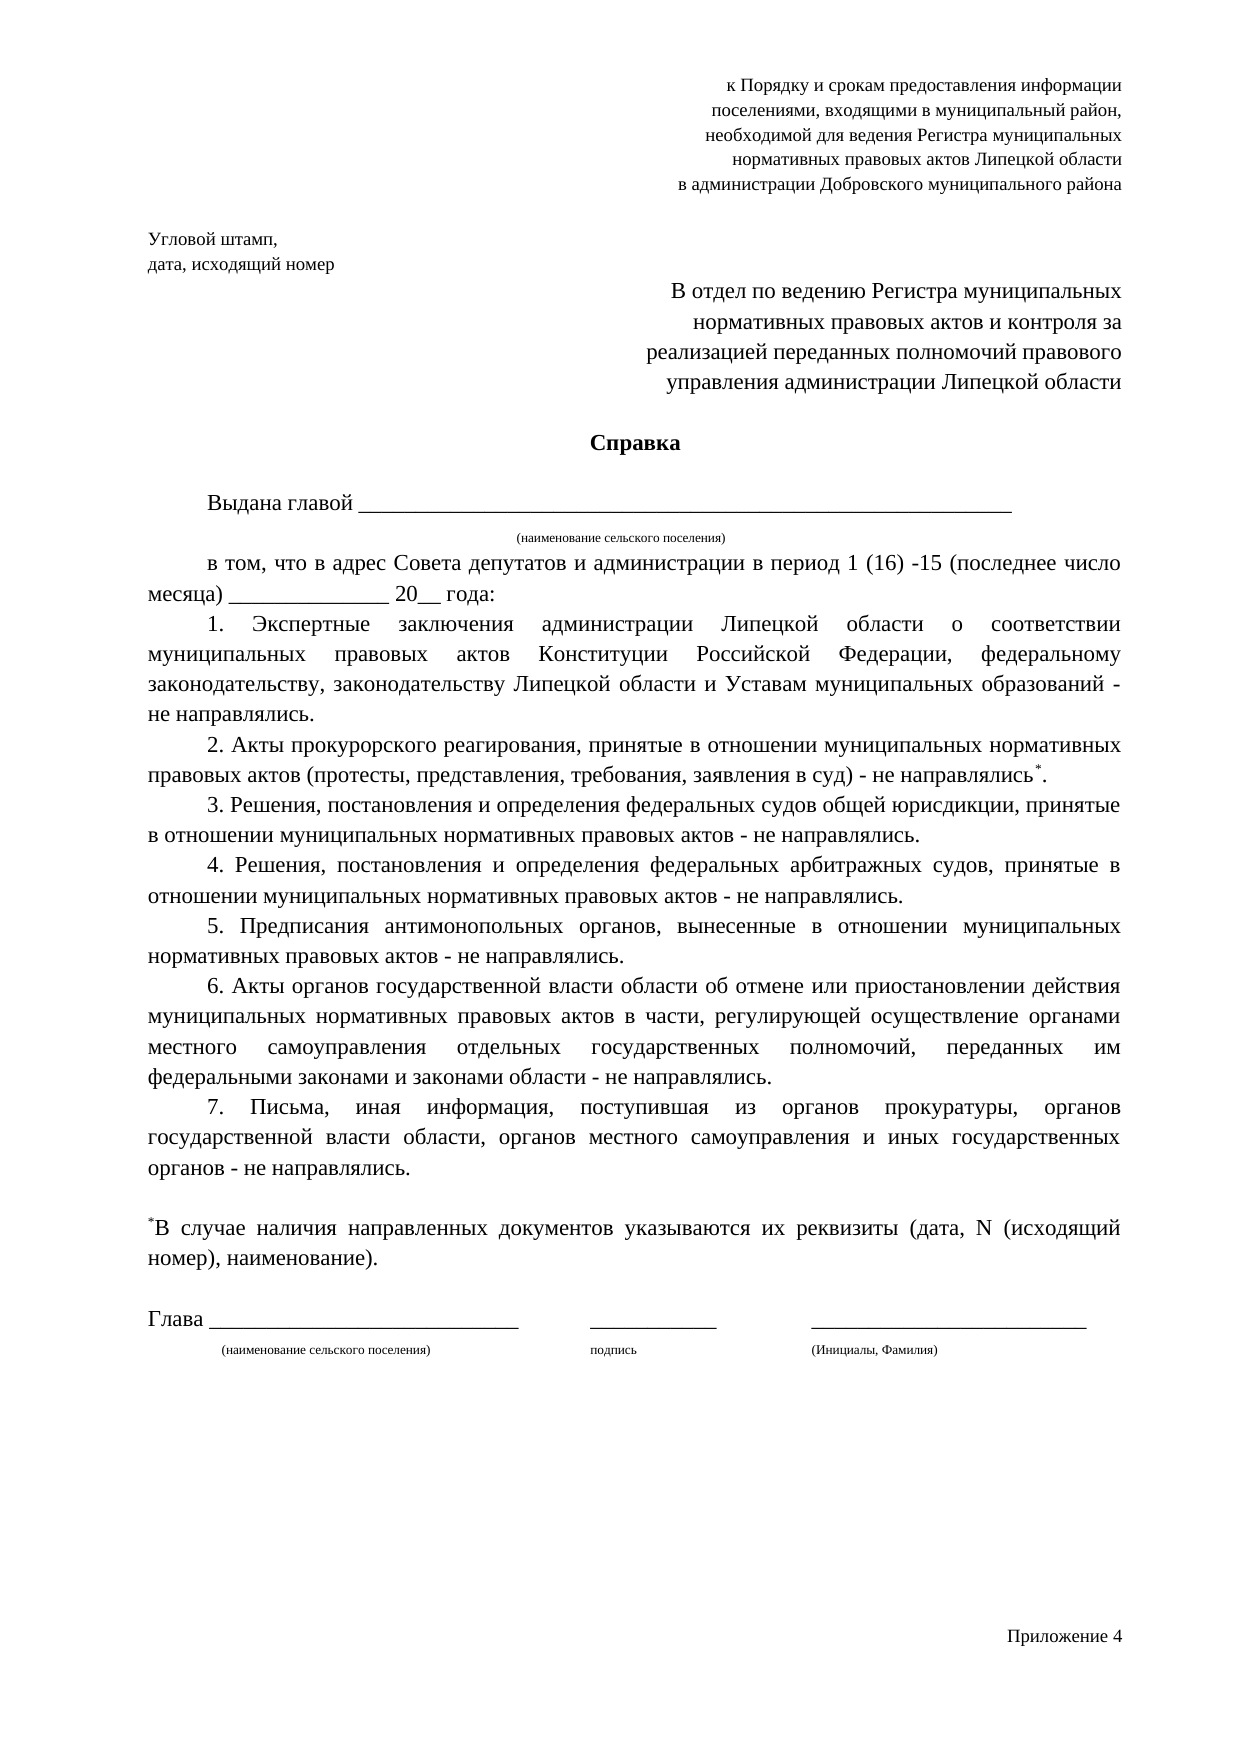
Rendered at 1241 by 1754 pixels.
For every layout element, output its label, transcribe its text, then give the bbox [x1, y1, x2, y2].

text 7. Письма, иная информация, поступившая из органов прокуратуры, органов государственной власти области, органов местного самоуправления и иных государственных органов - не направлялись. [148, 1093, 1122, 1180]
text Угловой штамп, [148, 228, 1122, 249]
text реализацией переданных полномочий правового [148, 338, 1122, 364]
text Глава ___________________________ ___________ ________________________ [148, 1305, 1122, 1331]
text Выдана главой _________________________________________________________ [148, 489, 1122, 515]
text необходимой для ведения Регистра муниципальных [148, 123, 1122, 145]
text Приложение 4 [148, 1625, 1122, 1647]
text (наименование сельского поселения) подпись (Инициалы, Фамилия) [148, 1331, 1122, 1357]
text в том, что в адрес Совета депутатов и администрации в период 1 (16) -15 (последнее число месяца) ______________ 20__ года: [148, 549, 1122, 606]
text нормативных правовых актов Липецкой области [148, 148, 1122, 170]
text Справка [148, 429, 1122, 455]
text (наименование сельского поселения) [443, 519, 1122, 546]
text 1. Экспертные заключения администрации Липецкой области о соответствии муниципальных правовых актов Конституции Российской Федерации, федеральному законодательству, законодательству Липецкой области и Уставам муниципальных образований - не направлялись. [148, 610, 1122, 727]
text к Порядку и срокам предоставления информации [148, 74, 1122, 95]
text дата, исходящий номер [148, 253, 1122, 274]
text управления администрации Липецкой области [148, 368, 1122, 394]
text В отдел по ведению Регистра муниципальных [148, 278, 1122, 304]
text поселениями, входящими в муниципальный район, [148, 99, 1122, 120]
text 6. Акты органов государственной власти области об отмене или приостановлении действия муниципальных нормативных правовых актов в части, регулирующей осуществление органами местного самоуправления отдельных государственных полномочий, переданных им федеральными законами и законами области - не направлялись. [148, 972, 1122, 1089]
text 4. Решения, постановления и определения федеральных арбитражных судов, принятые в отношении муниципальных нормативных правовых актов - не направлялись. [148, 852, 1122, 908]
text 2. Акты прокурорского реагирования, принятые в отношении муниципальных нормативных правовых актов (протесты, представления, требования, заявления в суд) - не направлялись*. [148, 731, 1122, 787]
text в администрации Добровского муниципального района [148, 173, 1122, 194]
text 5. Предписания антимонопольных органов, вынесенные в отношении муниципальных нормативных правовых актов - не направлялись. [148, 912, 1122, 968]
text *В случае наличия направленных документов указываются их реквизиты (дата, N (исходящий номер), наименование). [148, 1214, 1122, 1271]
text 3. Решения, постановления и определения федеральных судов общей юрисдикции, принятые в отношении муниципальных нормативных правовых актов - не направлялись. [148, 791, 1122, 848]
text нормативных правовых актов и контроля за [148, 308, 1122, 334]
